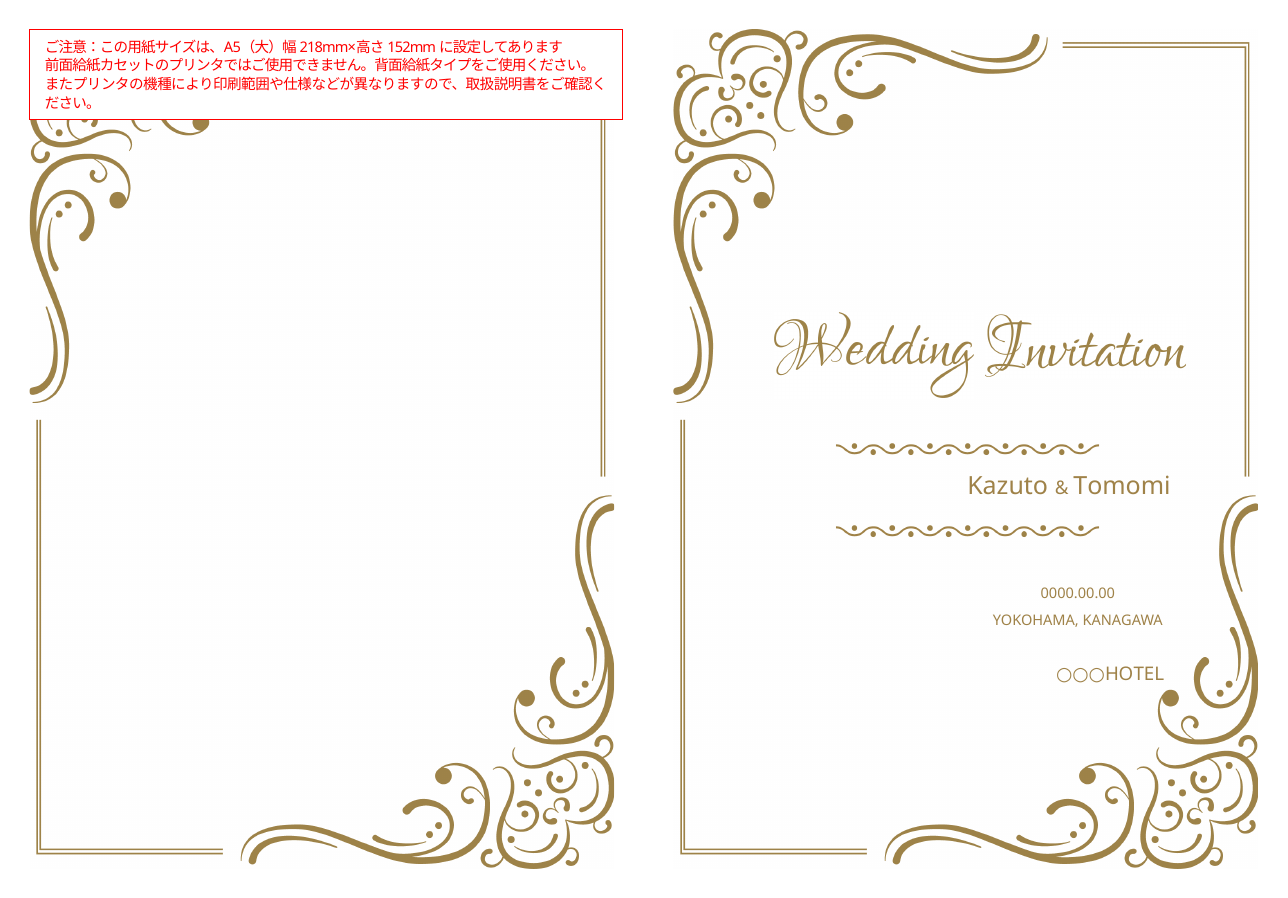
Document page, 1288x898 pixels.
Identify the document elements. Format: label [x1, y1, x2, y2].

picture [673, 29, 1258, 869]
picture [29, 120, 615, 869]
